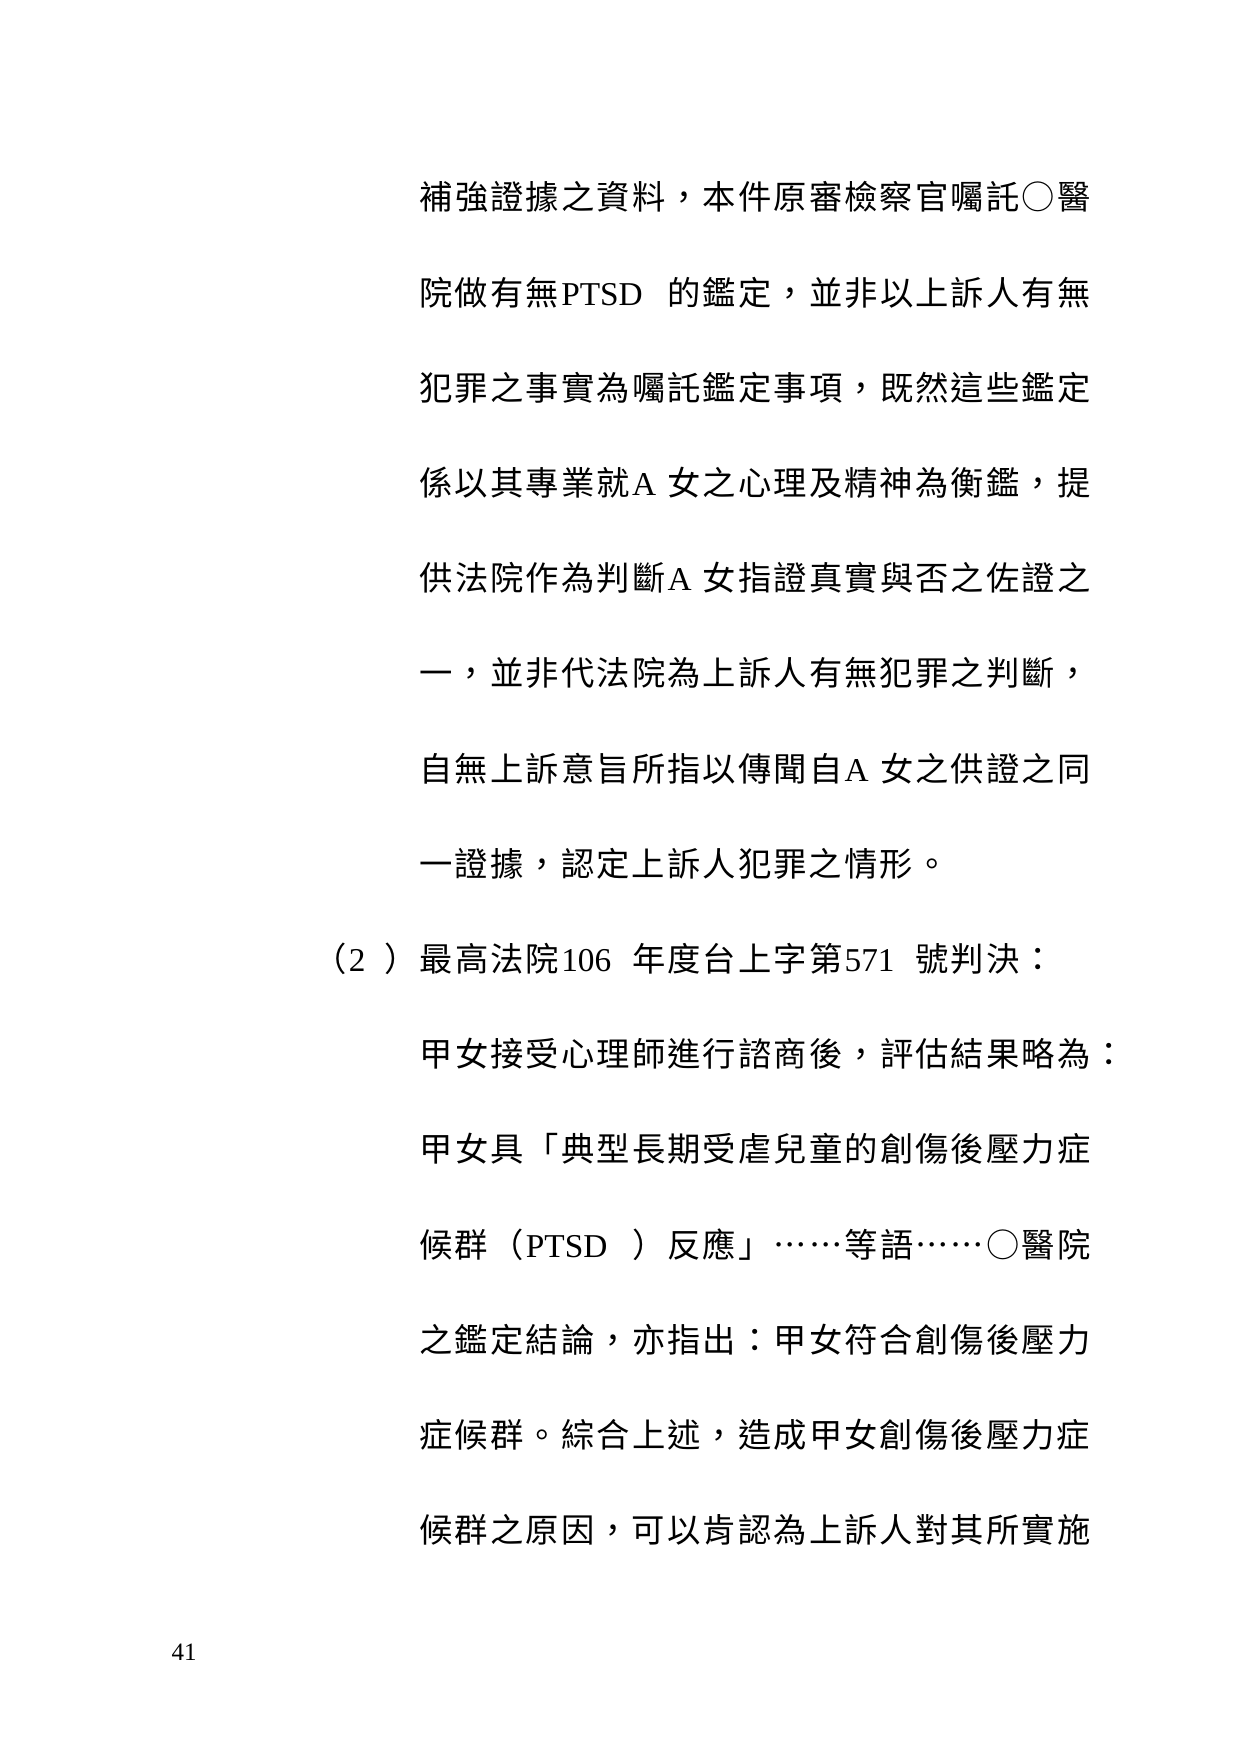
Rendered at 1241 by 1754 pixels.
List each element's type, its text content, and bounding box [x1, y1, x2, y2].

subtitle 最高法院106年度台上字第571號判決： [296, 909, 1092, 1004]
subtitle 甲女接受心理師進行諮商後，評估結果略為：甲女具「典型長期受虐兒童的創傷後壓力症候群（PTSD）反應」……等語……○醫院之鑑定結論，亦指出：甲女符合創傷後壓力症候群。綜合上述，造成甲女創傷後壓力症候群之原因，可以肯認為上訴人對其所實施之性侵行為所致。足供為甲女指訴憑信性之佐證。 [384, 1004, 1092, 1576]
